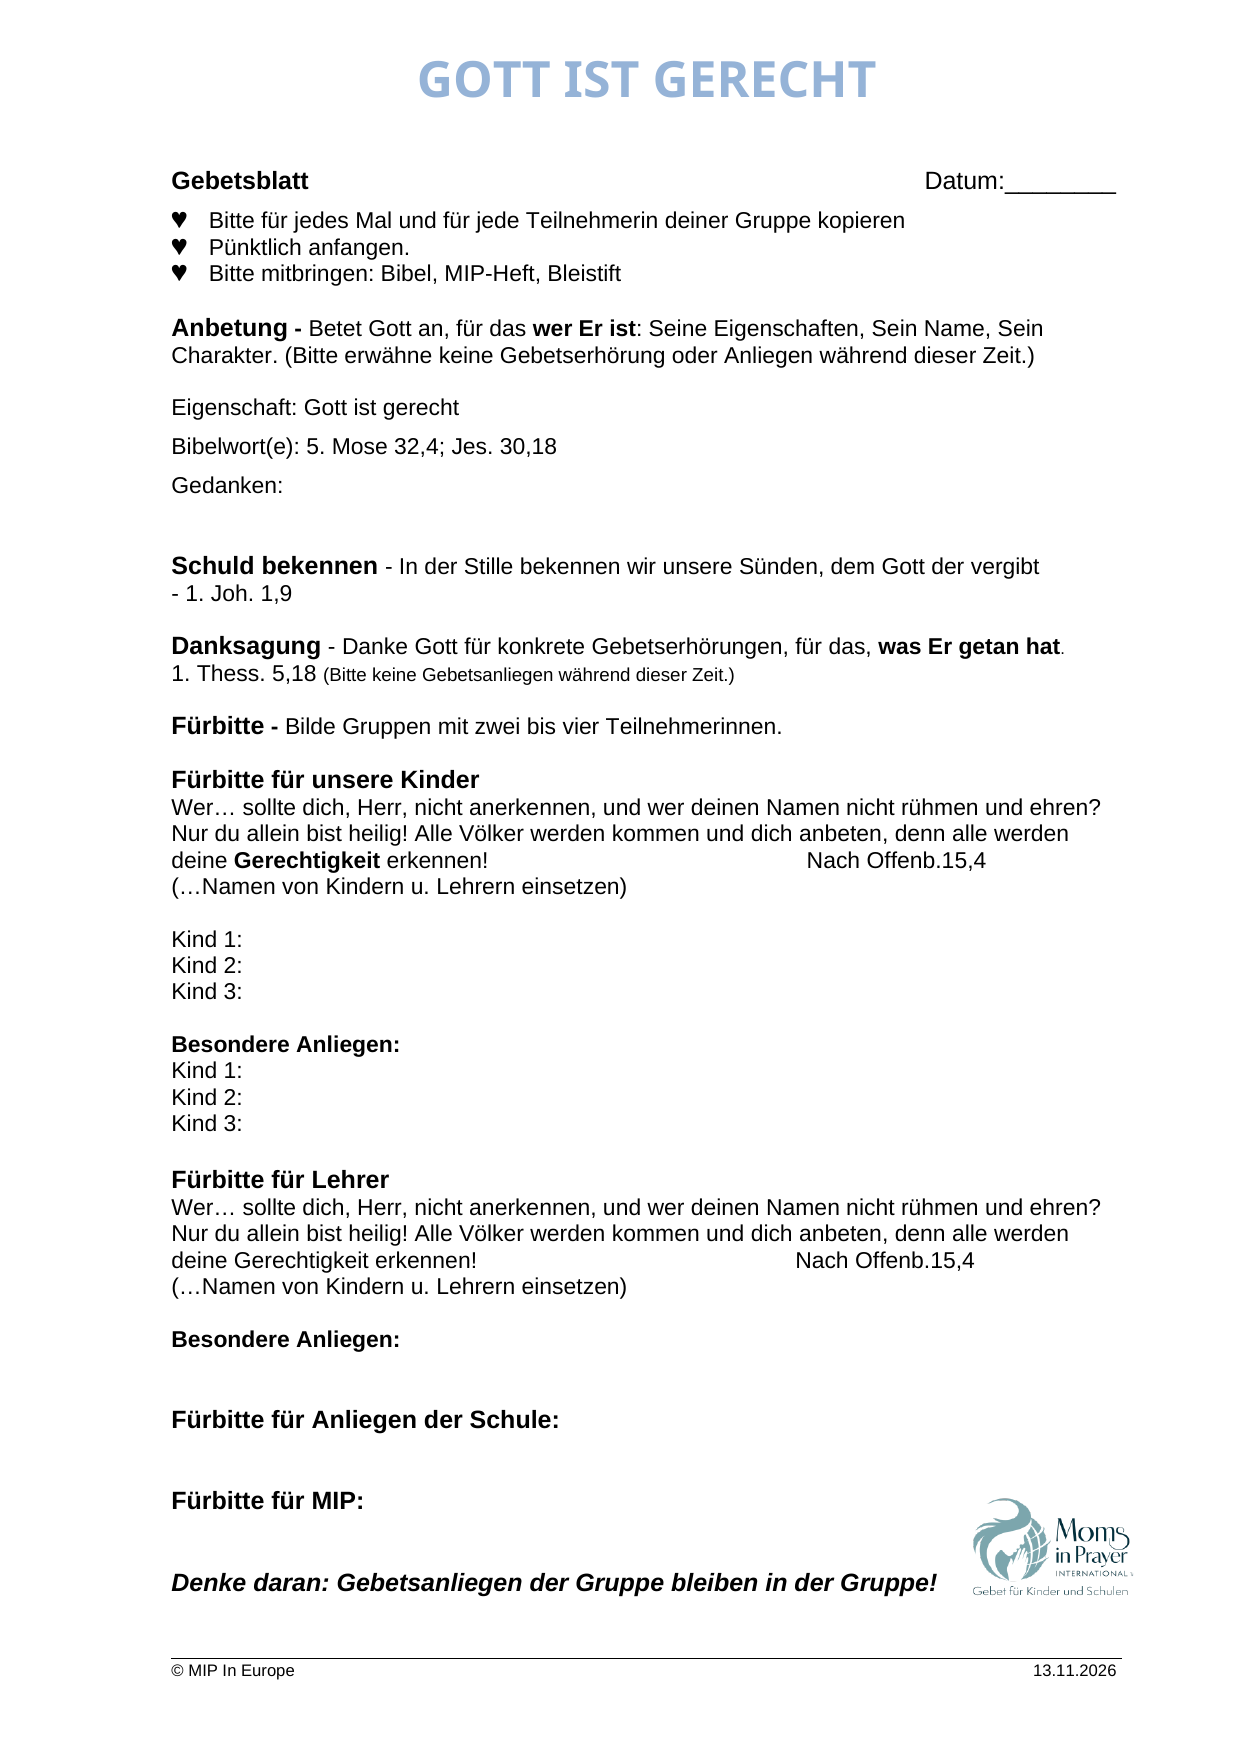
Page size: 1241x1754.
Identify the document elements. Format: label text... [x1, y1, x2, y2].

text Kind 1: [171, 1057, 1122, 1084]
text Kind 1: [171, 926, 1122, 952]
text Fürbitte für Anliegen der Schule: [171, 1405, 1122, 1433]
text Anbetung - Betet Gott an, für das wer Er ist: Seine Eigenschaften, Sein Name, Sein Charakter. (Bitte erwähne keine Gebetserhörung oder Anliegen während dieser Zeit.) [171, 313, 1122, 368]
text Besondere Anliegen: [171, 1326, 1122, 1352]
text Bibelwort(e): 5. Mose 32,4; Jes. 30,18 [171, 433, 1122, 459]
text Kind 2: [171, 1084, 1122, 1110]
text Danksagung - Danke Gott für konkrete Gebetserhörungen, für das, was Er getan hat. 1. Thess. 5,18 (Bitte keine Gebetsanliegen während dieser Zeit.) [171, 631, 1122, 686]
text (…Namen von Kindern u. Lehrern einsetzen) [171, 873, 1122, 899]
text Kind 3: [171, 978, 1122, 1005]
list Pünktlich anfangen. [171, 234, 1122, 260]
text Wer… sollte dich, Herr, nicht anerkennen, und wer deinen Namen nicht rühmen und ehren? Nur du allein bist heilig! Alle Völker werden kommen und dich anbeten, denn alle werden deine Gerechtigkeit erkennen! Nach Offenb.15,4 [171, 794, 1122, 873]
text Wer… sollte dich, Herr, nicht anerkennen, und wer deinen Namen nicht rühmen und ehren? Nur du allein bist heilig! Alle Völker werden kommen und dich anbeten, denn alle werden deine Gerechtigkeit erkennen! Nach Offenb.15,4 [171, 1194, 1122, 1273]
text Fürbitte für Lehrer [171, 1165, 1122, 1194]
text Kind 2: [171, 952, 1122, 978]
text (…Namen von Kindern u. Lehrern einsetzen) [171, 1273, 1122, 1299]
text Kind 3: [171, 1110, 1122, 1136]
text Gedanken: [171, 472, 1122, 498]
list Bitte für jedes Mal und für jede Teilnehmerin deiner Gruppe kopieren [171, 207, 1122, 234]
text Besondere Anliegen: [171, 1031, 1122, 1057]
text Gott ist gerecht [171, 44, 1122, 112]
text Eigenschaft: Gott ist gerecht [171, 394, 1122, 421]
text Fürbitte für MIP: [171, 1486, 1122, 1515]
picture [967, 1492, 1134, 1596]
text Fürbitte - Bilde Gruppen mit zwei bis vier Teilnehmerinnen. [171, 711, 1122, 740]
text Gebetsblatt Datum:________ [171, 166, 1122, 195]
list Bitte mitbringen: Bibel, MIP-Heft, Bleistift [171, 260, 1122, 287]
text Denke daran: Gebetsanliegen der Gruppe bleiben in der Gruppe! [171, 1568, 967, 1596]
text Fürbitte für unsere Kinder [171, 765, 1122, 794]
text Schuld bekennen - In der Stille bekennen wir unsere Sünden, dem Gott der vergibt - 1. Joh. 1,9 [171, 551, 1122, 606]
